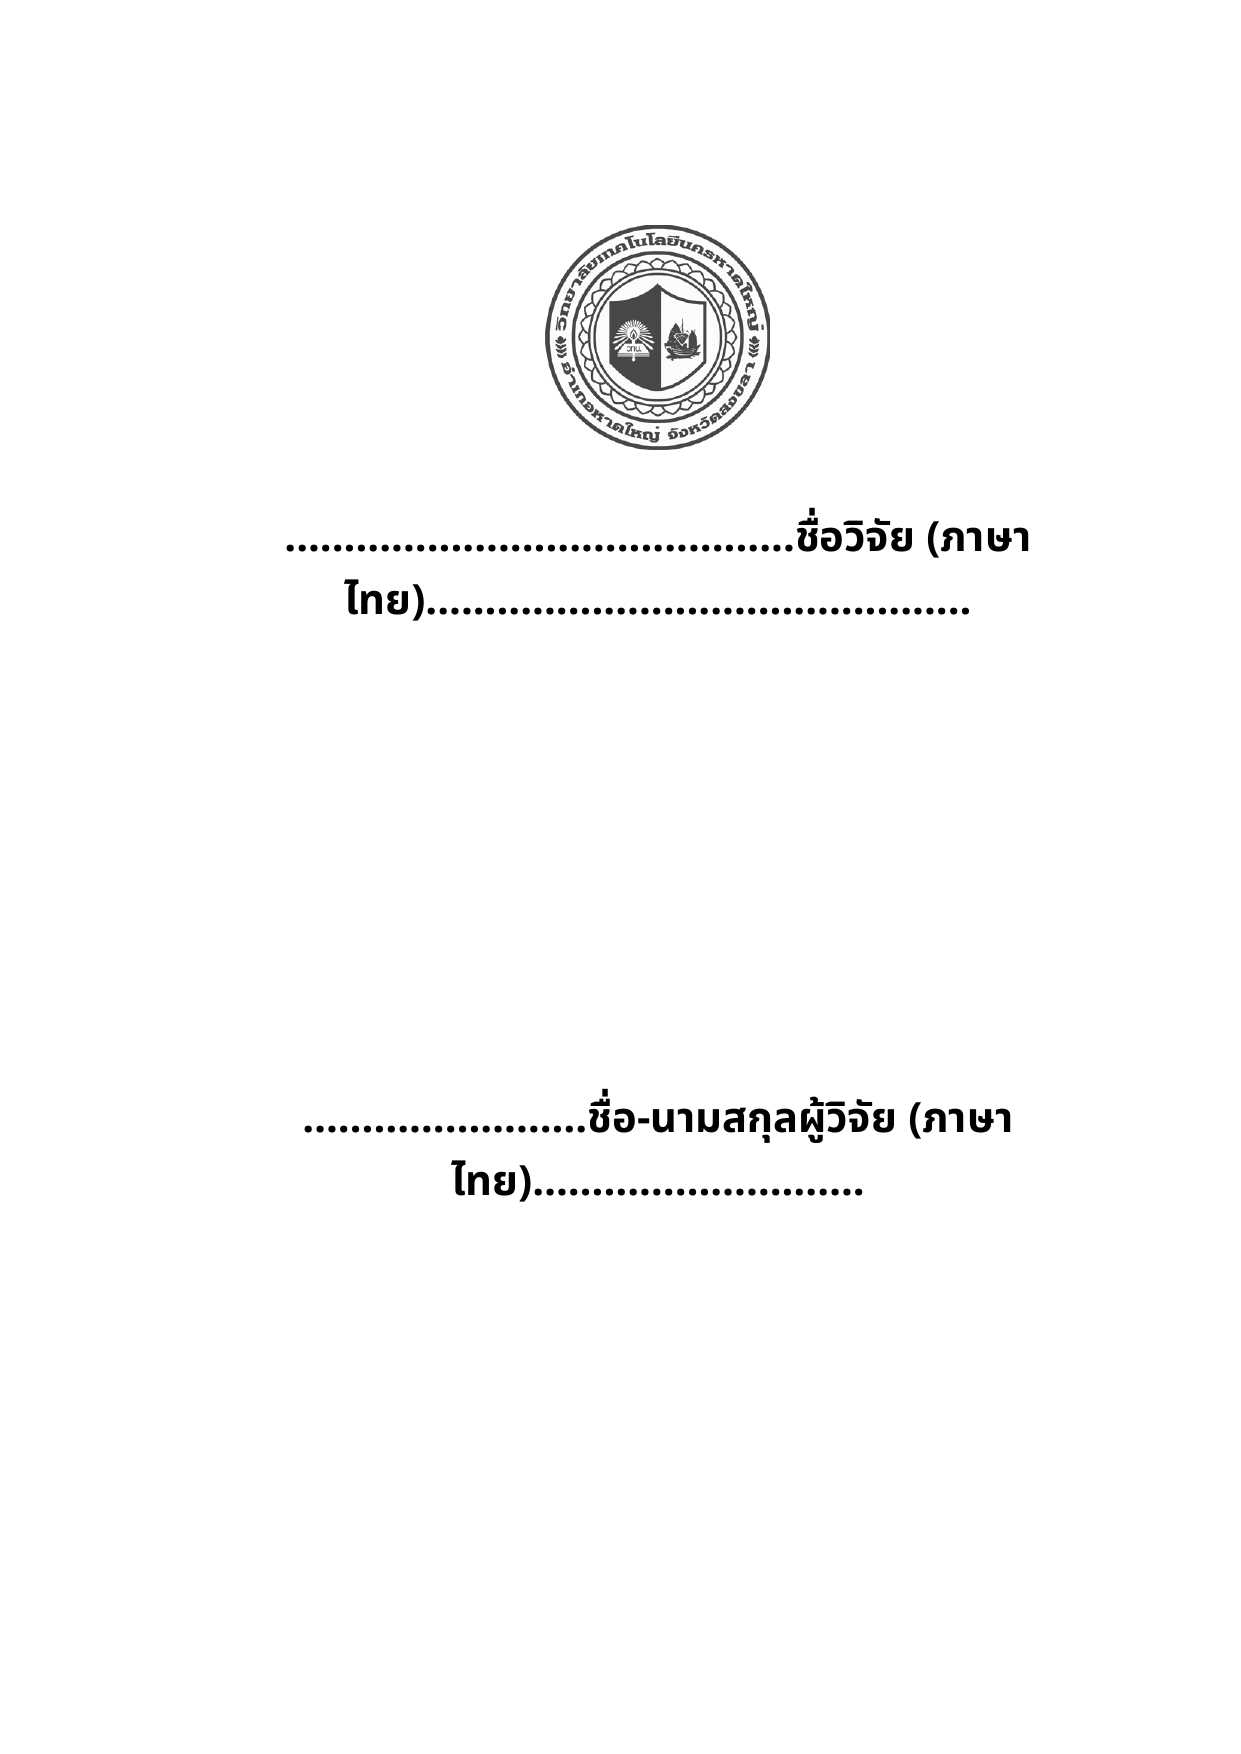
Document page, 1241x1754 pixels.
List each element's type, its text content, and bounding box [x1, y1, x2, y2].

text ...........................................ชื่อวิจัย (ภาษาไทย).............................................. [225, 507, 1090, 633]
text ……………………ชื่อ-นามสกุลผู้วิจัย (ภาษาไทย)………………………. [225, 1088, 1090, 1214]
picture [545, 225, 770, 450]
